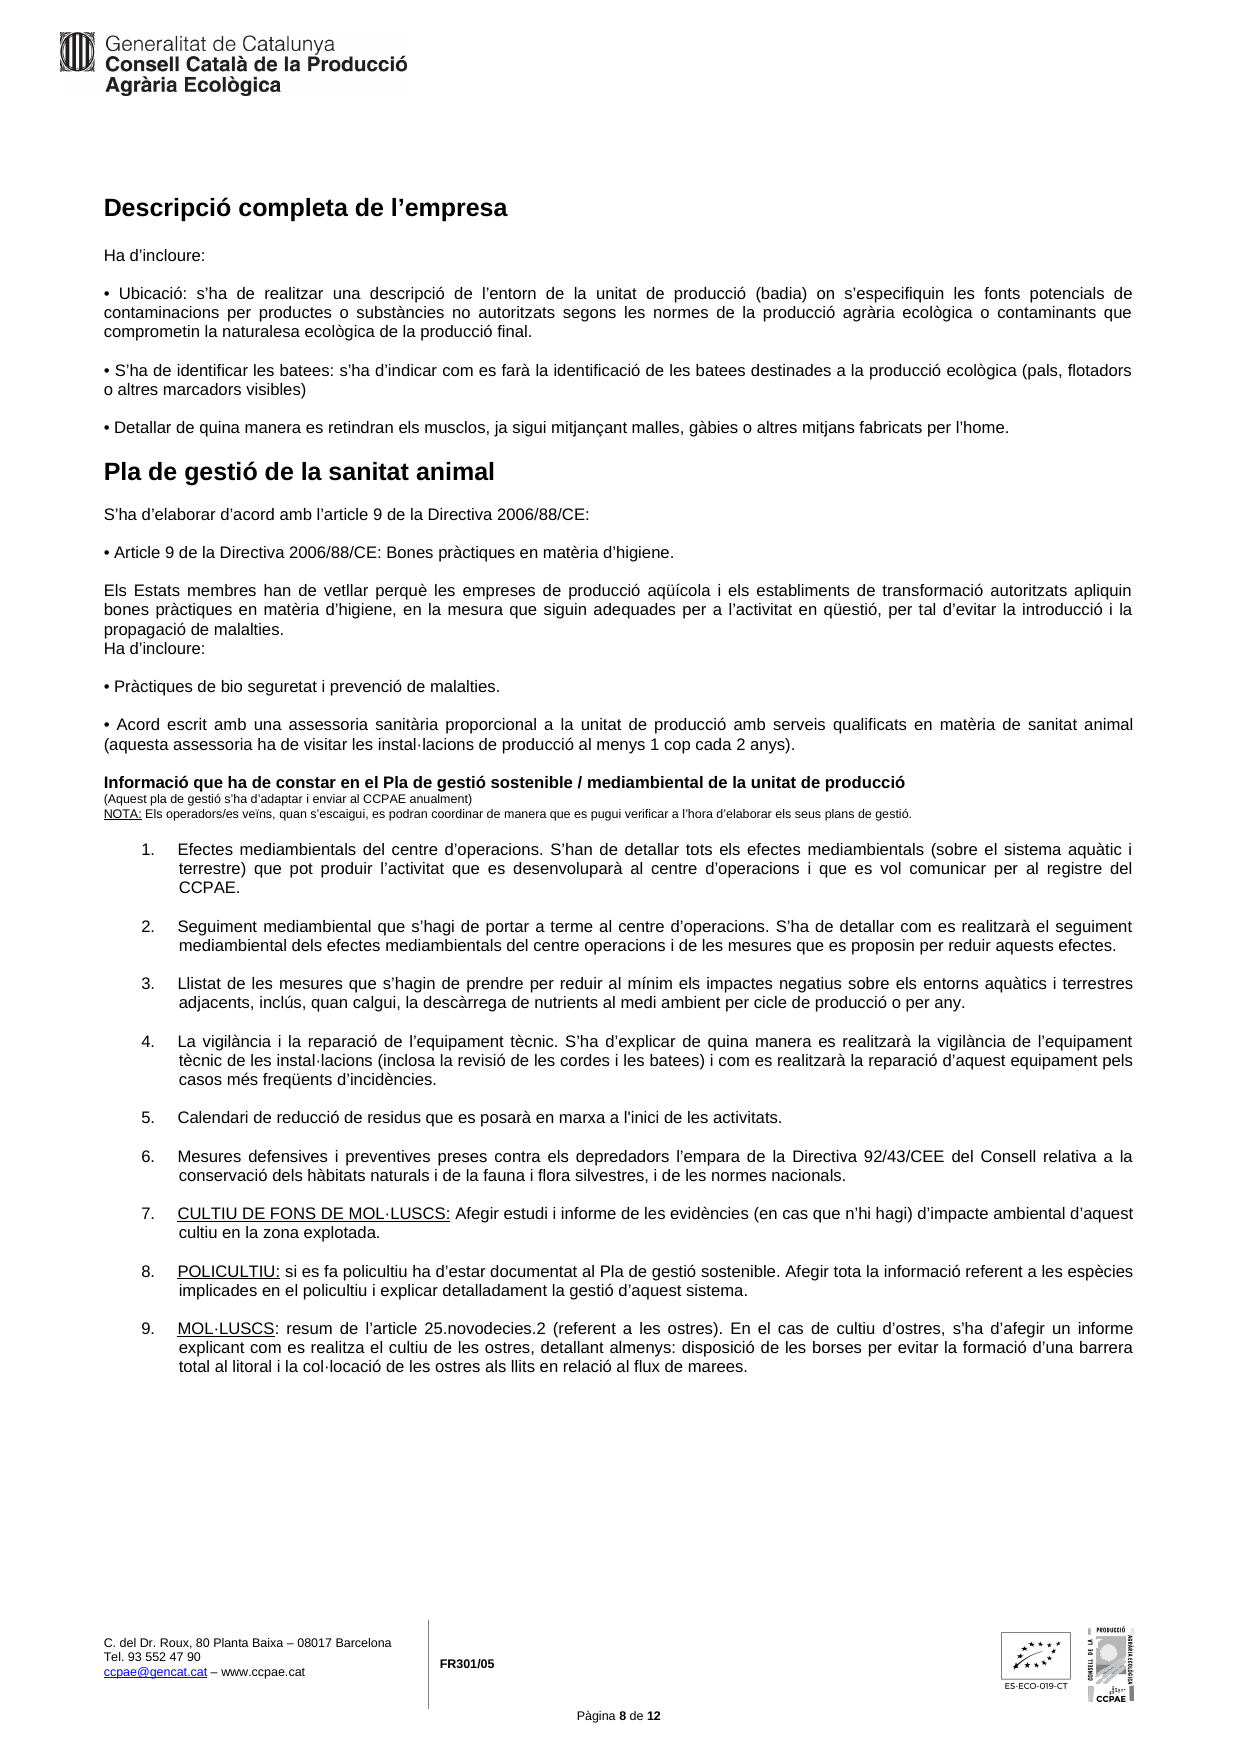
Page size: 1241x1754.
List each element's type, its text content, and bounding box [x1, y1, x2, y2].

text • Pràctiques de bio seguretat i prevenció de malalties. [103, 677, 1134, 696]
list Llistat de les mesures que s’hagin de prendre per reduir al mínim els impactes negatius sobre els entorns aquàtics i terrestres adjacents, inclús, quan calgui, la descàrrega de nutrients al medi ambient per cicle de producció o per any. [141, 974, 1134, 1012]
text NOTA: Els operadors/es veïns, quan s’escaigui, es podran coordinar de manera que es pugui verificar a l’hora d’elaborar els seus plans de gestió. [103, 806, 1134, 821]
list Calendari de reducció de residus que es posarà en marxa a l'inici de les activitats. [141, 1108, 1134, 1127]
list CULTIU DE FONS DE MOL·LUSCS: Afegir estudi i informe de les evidències (en cas que n’hi hagi) d’impacte ambiental d’aquest cultiu en la zona explotada. [141, 1204, 1134, 1242]
text • Ubicació: s’ha de realitzar una descripció de l’entorn de la unitat de producció (badia) on s’especifiquin les fonts potencials de contaminacions per productes o substàncies no autoritzats segons les normes de la producció agrària ecològica o contaminants que comprometin la naturalesa ecològica de la producció final. [103, 284, 1134, 341]
picture [60, 32, 407, 96]
list Seguiment mediambiental que s’hagi de portar a terme al centre d’operacions. S’ha de detallar com es realitzarà el seguiment mediambiental dels efectes mediambientals del centre operacions i de les mesures que es proposin per reduir aquests efectes. [141, 916, 1134, 955]
list POLICULTIU: si es fa policultiu ha d’estar documentat al Pla de gestió sostenible. Afegir tota la informació referent a les espècies implicades en el policultiu i explicar detalladament la gestió d’aquest sistema. [141, 1261, 1134, 1300]
list MOL·LUSCS: resum de l’article 25.novodecies.2 (referent a les ostres). En el cas de cultiu d’ostres, s’ha d’afegir un informe explicant com es realitza el cultiu de les ostres, detallant almenys: disposició de les borses per evitar la formació d’una barrera total al litoral i la col·locació de les ostres als llits en relació al flux de marees. [141, 1319, 1134, 1376]
list Mesures defensives i preventives preses contra els depredadors l’empara de la Directiva 92/43/CEE del Consell relativa a la conservació dels hàbitats naturals i de la fauna i flora silvestres, i de les normes nacionals. [141, 1146, 1134, 1185]
text (Aquest pla de gestió s’ha d’adaptar i enviar al CCPAE anualment) [103, 792, 1134, 806]
text Ha d’incloure: [103, 638, 1134, 658]
picture [1001, 1626, 1134, 1702]
text Els Estats membres han de vetllar perquè les empreses de producció aqüícola i els establiments de transformació autoritzats apliquin bones pràctiques en matèria d’higiene, en la mesura que siguin adequades per a l’activitat en qüestió, per tal d’evitar la introducció i la propagació de malalties. [103, 581, 1134, 638]
text • S’ha de identificar les batees: s’ha d’indicar com es farà la identificació de les batees destinades a la producció ecològica (pals, flotadors o altres marcadors visibles) [103, 361, 1134, 399]
text Ha d’incloure: [103, 246, 1134, 265]
list Efectes mediambientals del centre d’operacions. S’han de detallar tots els efectes mediambientals (sobre el sistema aquàtic i terrestre) que pot produir l’activitat que es desenvoluparà al centre d’operacions i que es vol comunicar per al registre del CCPAE. [141, 840, 1134, 897]
text • Detallar de quina manera es retindran els musclos, ja sigui mitjançant malles, gàbies o altres mitjans fabricats per l’home. [103, 418, 1134, 437]
text Pla de gestió de la sanitat animal [103, 456, 1134, 485]
text Informació que ha de constar en el Pla de gestió sostenible / mediambiental de la unitat de producció [103, 773, 1134, 792]
text Descripció completa de l’empresa [103, 193, 1134, 222]
text • Article 9 de la Directiva 2006/88/CE: Bones pràctiques en matèria d’higiene. [103, 543, 1134, 562]
text S’ha d’elaborar d’acord amb l’article 9 de la Directiva 2006/88/CE: [103, 504, 1134, 523]
list La vigilància i la reparació de l’equipament tècnic. S’ha d’explicar de quina manera es realitzarà la vigilància de l’equipament tècnic de les instal·lacions (inclosa la revisió de les cordes i les batees) i com es realitzarà la reparació d’aquest equipament pels casos més freqüents d’incidències. [141, 1031, 1134, 1089]
text • Acord escrit amb una assessoria sanitària proporcional a la unitat de producció amb serveis qualificats en matèria de sanitat animal (aquesta assessoria ha de visitar les instal·lacions de producció al menys 1 cop cada 2 anys). [103, 715, 1134, 753]
